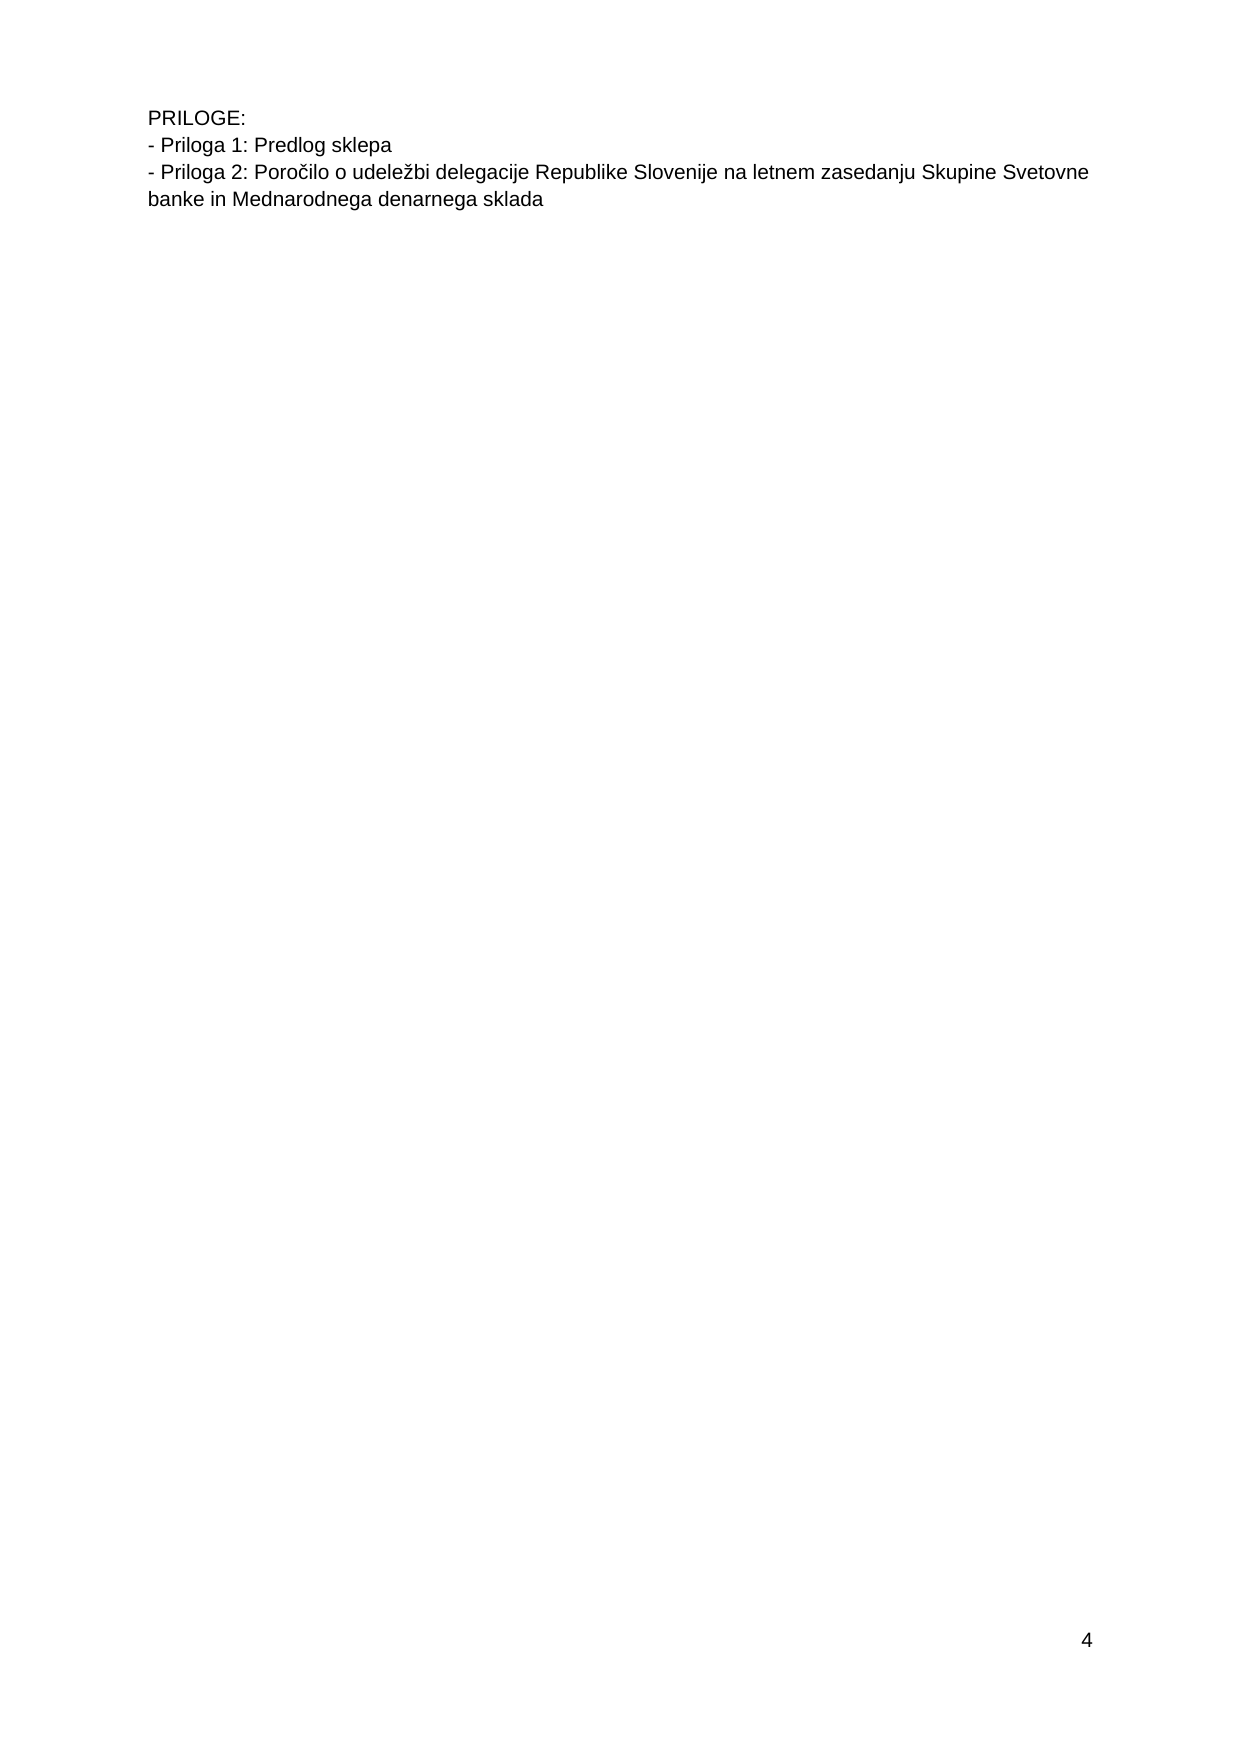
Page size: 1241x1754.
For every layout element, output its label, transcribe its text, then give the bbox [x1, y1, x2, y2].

text PRILOGE: [148, 103, 1093, 131]
text - Priloga 1: Predlog sklepa [148, 131, 1093, 158]
text - Priloga 2: Poročilo o udeležbi delegacije Republike Slovenije na letnem zasedanju Skupine Svetovne banke in Mednarodnega denarnega sklada [148, 158, 1093, 212]
